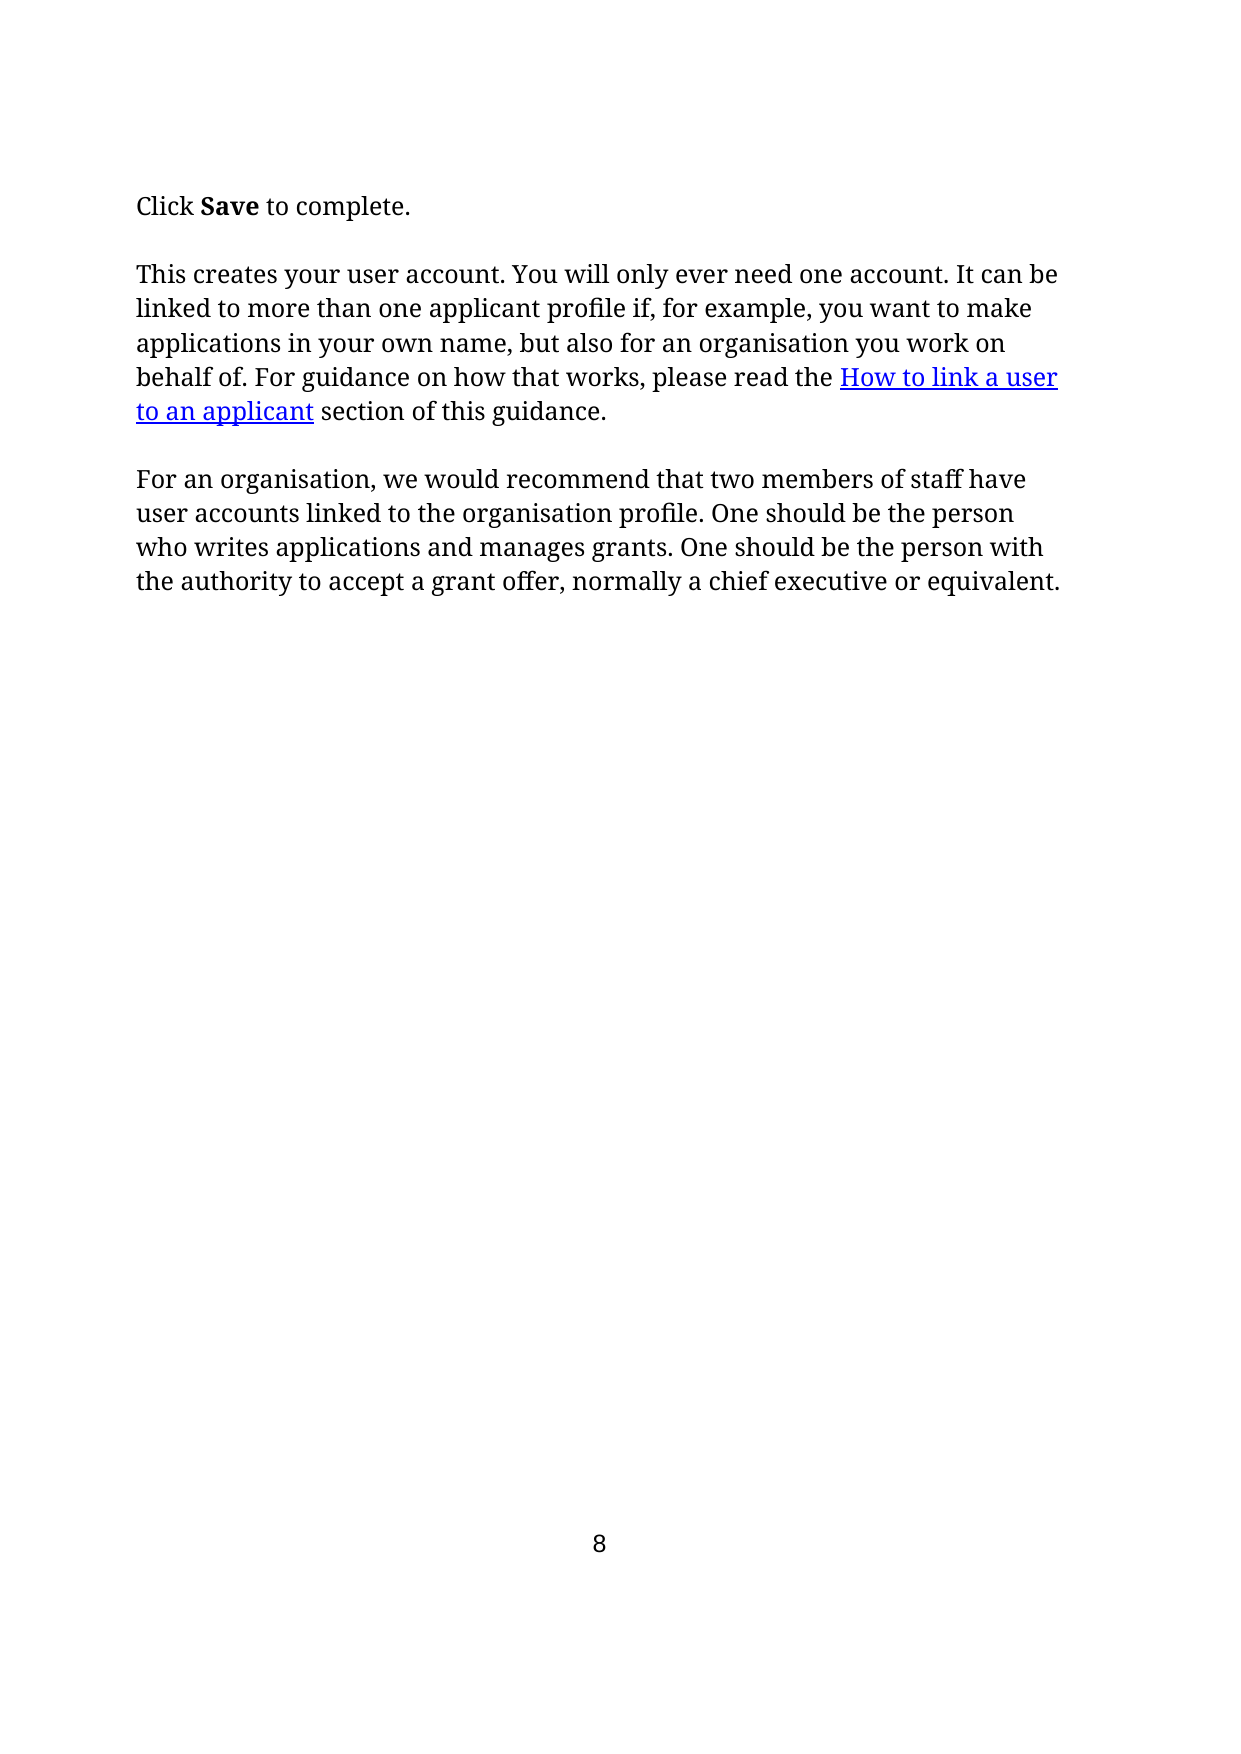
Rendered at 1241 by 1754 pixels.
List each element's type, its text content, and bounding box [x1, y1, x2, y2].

text This creates your user account. You will only ever need one account. It can be linked to more than one applicant profile if, for example, you want to make applications in your own name, but also for an organisation you work on behalf of. For guidance on how that works, please read the How to link a user to an applicant section of this guidance. [136, 257, 1063, 427]
text For an organisation, we would recommend that two members of staff have user accounts linked to the organisation profile. One should be the person who writes applications and manages grants. One should be the person with the authority to accept a grant offer, normally a chief executive or equivalent. [136, 461, 1063, 598]
text Click Save to complete. [136, 189, 1063, 223]
